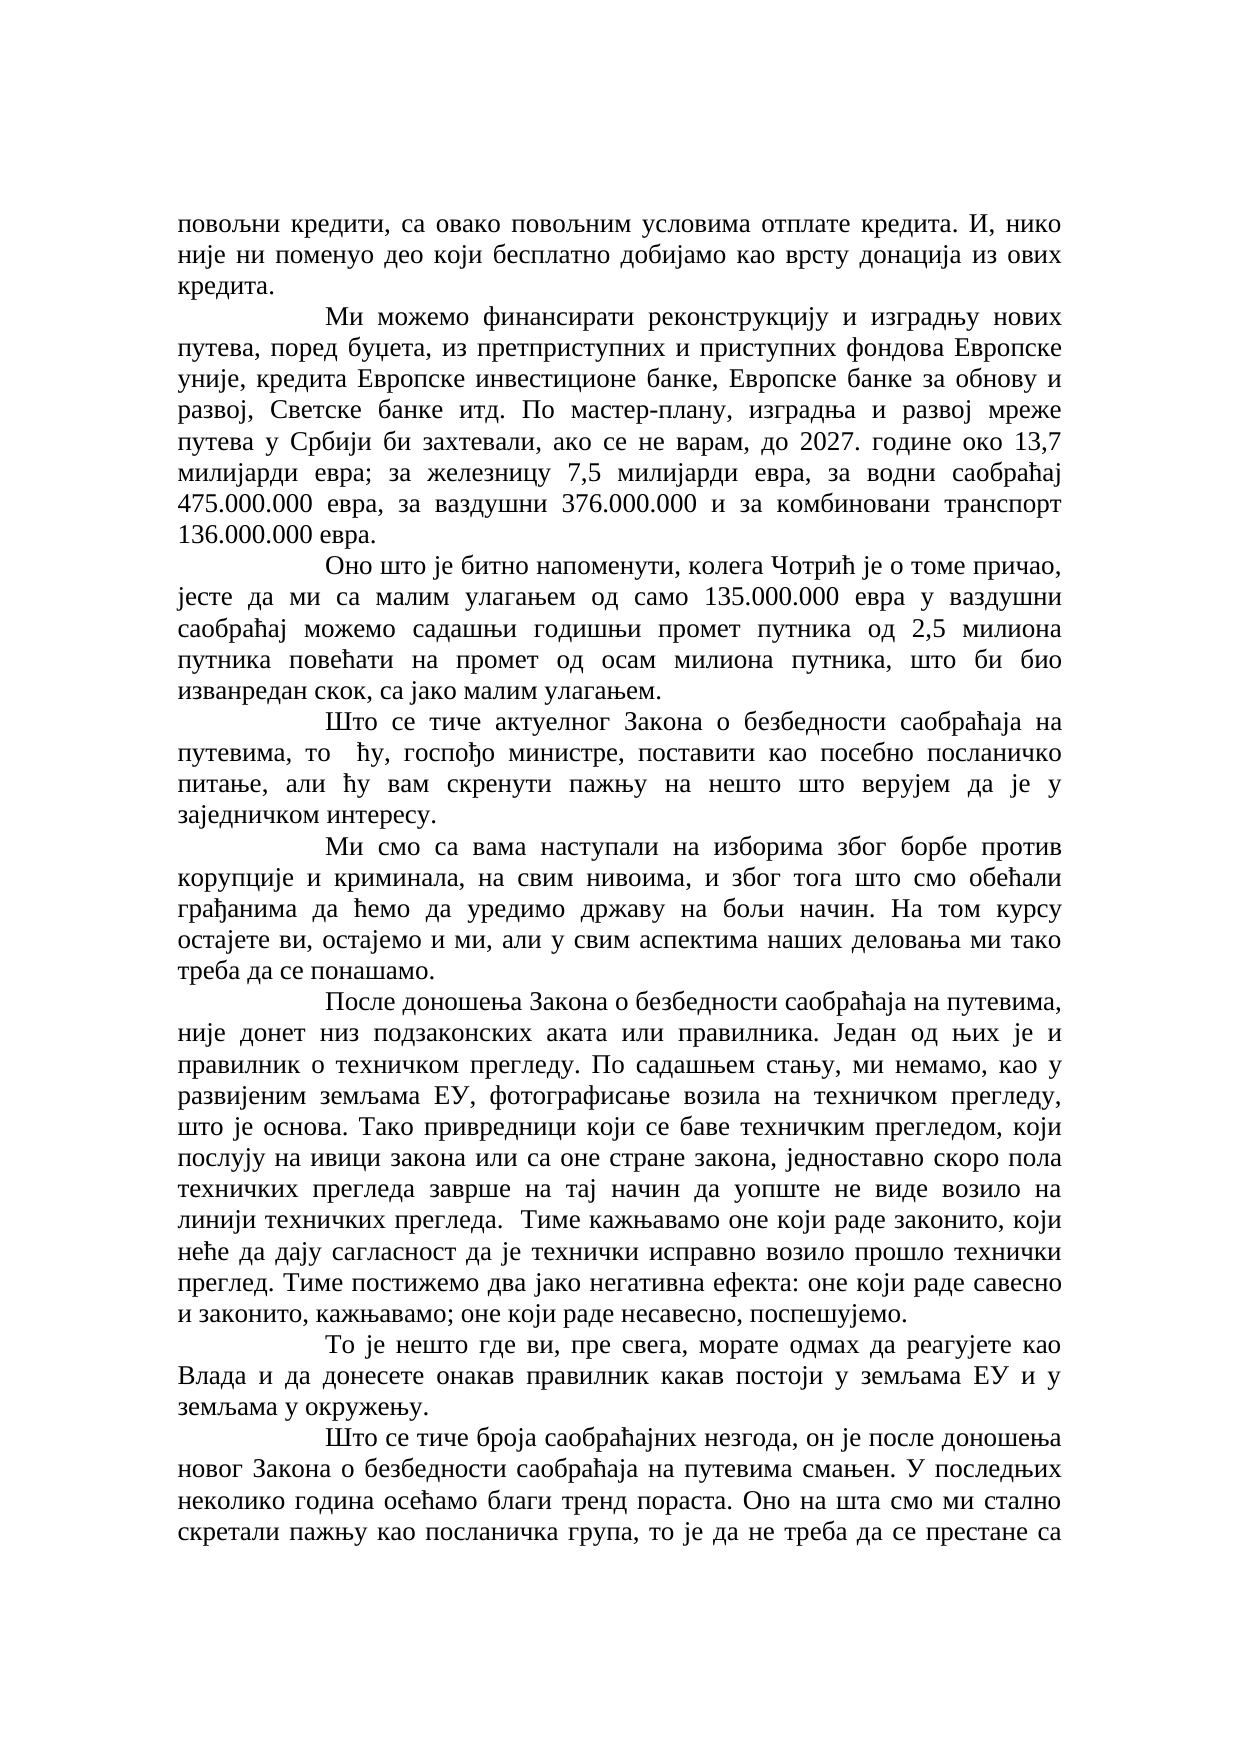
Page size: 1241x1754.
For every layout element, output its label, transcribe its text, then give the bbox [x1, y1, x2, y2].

text То је нешто где ви, пре свега, морате одмах да реагујете као Влада и да донесете онакав правилник какав постоји у земљама ЕУ и у земљама у окружењу. [177, 1328, 1063, 1421]
text Оно што је битно напоменути, колега Чотрић је о томе причао, јесте да ми са малим улагањем од само 135.000.000 евра у ваздушни саобраћај можемо садашњи годишњи промет путника од 2,5 милиона путника повећати на промет од осам милиона путника, што би био изванредан скок, са јако малим улагањем. [177, 549, 1063, 705]
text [177, 1421, 1063, 1546]
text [177, 207, 1063, 300]
text Што се тиче актуелног Закона о безбедности саобраћаја на путевима, то ћу, госпођо министре, поставити као посебно посланичко питање, али ћу вам скренути пажњу на нешто што верујем да је у заједничком интересу. [177, 705, 1063, 830]
text Ми смо са вама наступали на изборима због борбе против корупције и криминала, на свим нивоима, и због тога што смо обећали грађанима да ћемо да уредимо државу на бољи начин. На том курсу остајете ви, остајемо и ми, али у свим аспектима наших деловања ми тако треба да се понашамо. [177, 830, 1063, 985]
text После доношења Закона о безбедности саобраћаја на путевима, није донет низ подзаконских аката или правилника. Један од њих је и правилник о техничком прегледу. По садашњем стању, ми немамо, као у развијеним земљама ЕУ, фотографисање возила на техничком прегледу, што је основа. Тако привредници који се баве техничким прегледом, који послују на ивици закона или са оне стране закона, једноставно скоро пола техничких прегледа заврше на тај начин да уопште не виде возило на линији техничких прегледа. Тиме кажњавамо оне који раде законито, који неће да дају сагласност да је технички исправно возило прошло технички преглед. Тиме постижемо два јако негативна ефекта: оне који раде савесно и законито, кажњавамо; оне који раде несавесно, поспешујемо. [177, 985, 1063, 1328]
text Ми можемо финансирати реконструкцију и изградњу нових путева, поред буџета, из претприступних и приступних фондова Европске уније, кредита Европске инвестиционе банке, Европске банке за обнову и развој, Светске банке итд. По мастер-плану, изградња и развој мреже путева у Србији би захтевали, ако се не варам, до 2027. године око 13,7 милијарди евра; за железницу 7,5 милијарди евра, за водни саобраћај 475.000.000 евра, за ваздушни 376.000.000 и за комбиновани транспорт 136.000.000 евра. [177, 300, 1063, 549]
